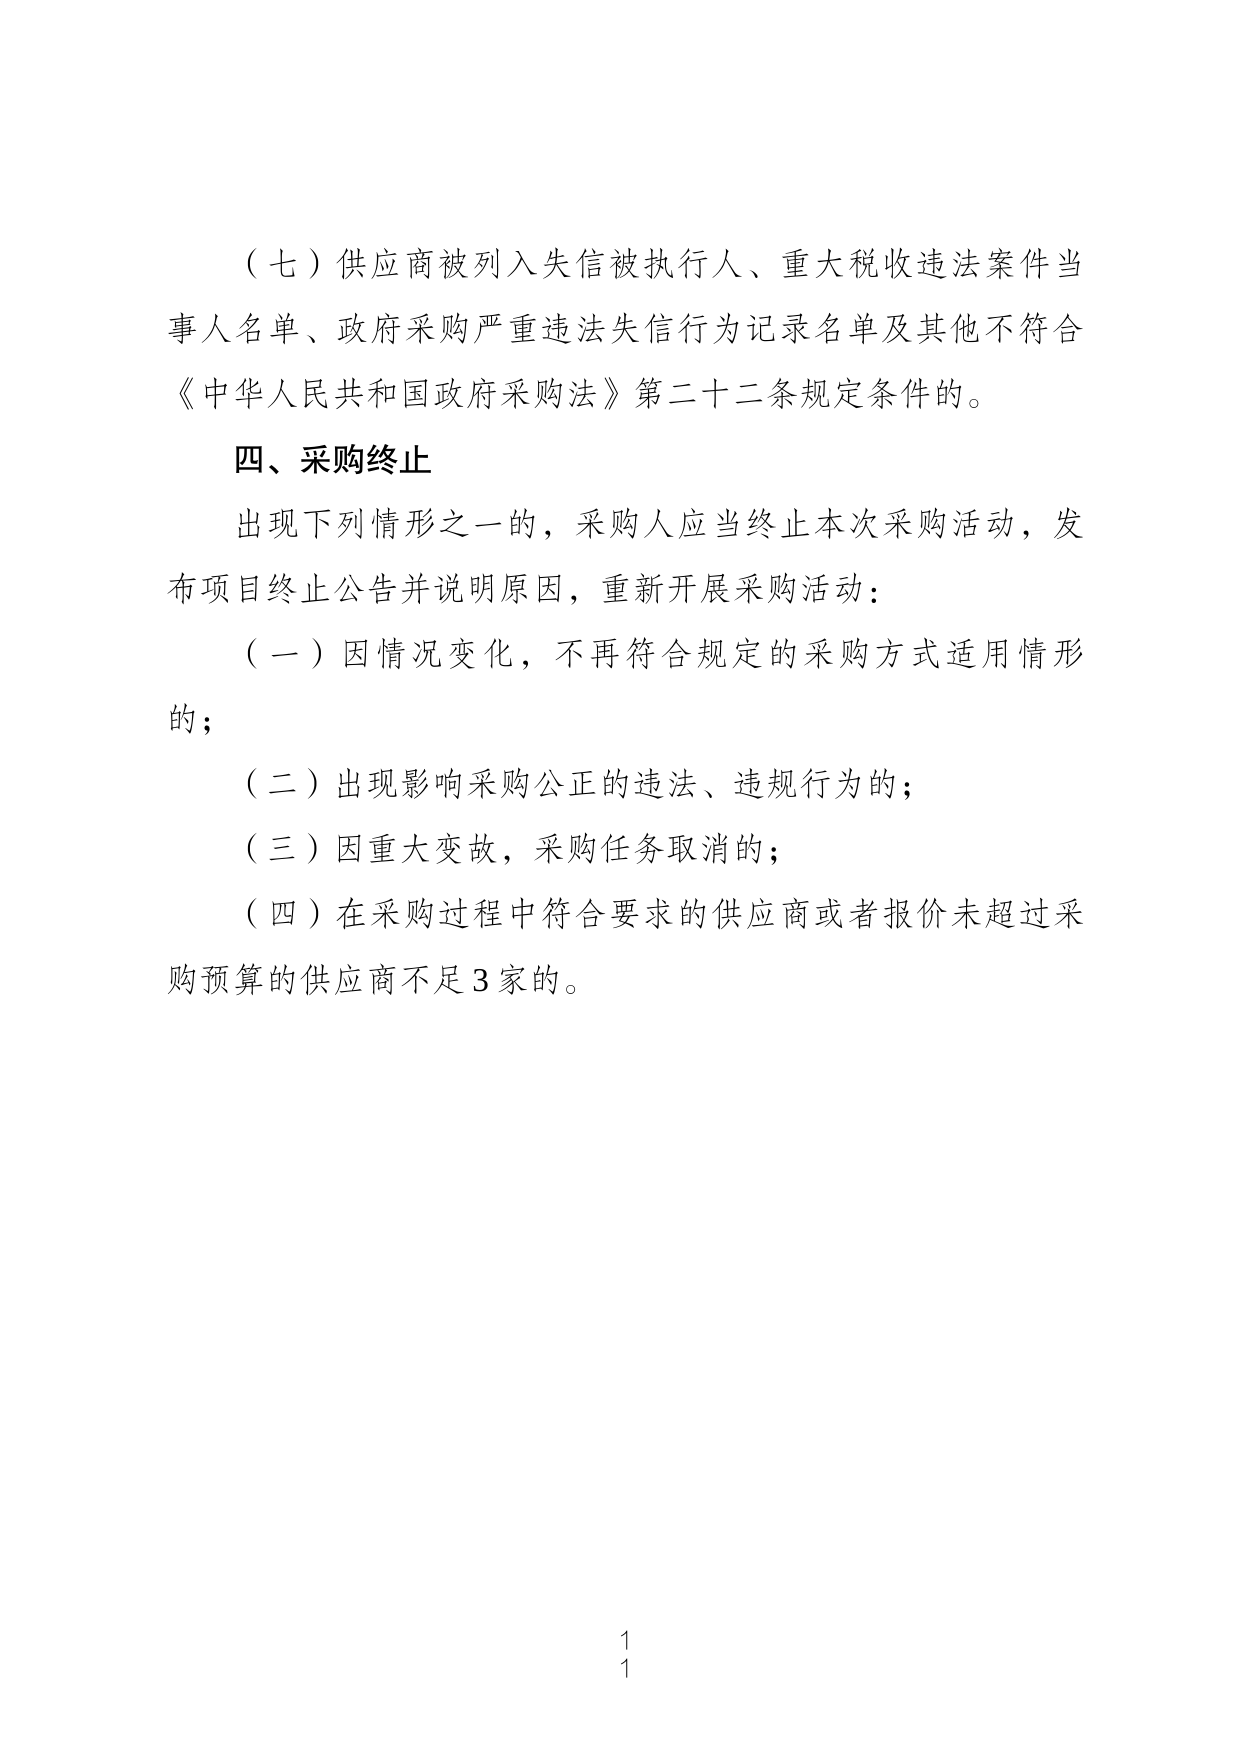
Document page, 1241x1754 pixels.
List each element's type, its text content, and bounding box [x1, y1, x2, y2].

text （一）因情况变化，不再符合规定的采购方式适用情形的； [165, 623, 1087, 753]
text （三）因重大变故，采购任务取消的； [165, 818, 1087, 883]
text （四）在采购过程中符合要求的供应商或者报价未超过采购预算的供应商不足3家的。 [165, 883, 1087, 1013]
text 出现下列情形之一的，采购人应当终止本次采购活动，发布项目终止公告并说明原因，重新开展采购活动： [165, 493, 1087, 623]
text 四、采购终止 [165, 428, 1087, 493]
text （七）供应商被列入失信被执行人、重大税收违法案件当事人名单、政府采购严重违法失信行为记录名单及其他不符合《中华人民共和国政府采购法》第二十二条规定条件的。 [165, 233, 1087, 428]
text （二）出现影响采购公正的违法、违规行为的； [165, 753, 1087, 818]
